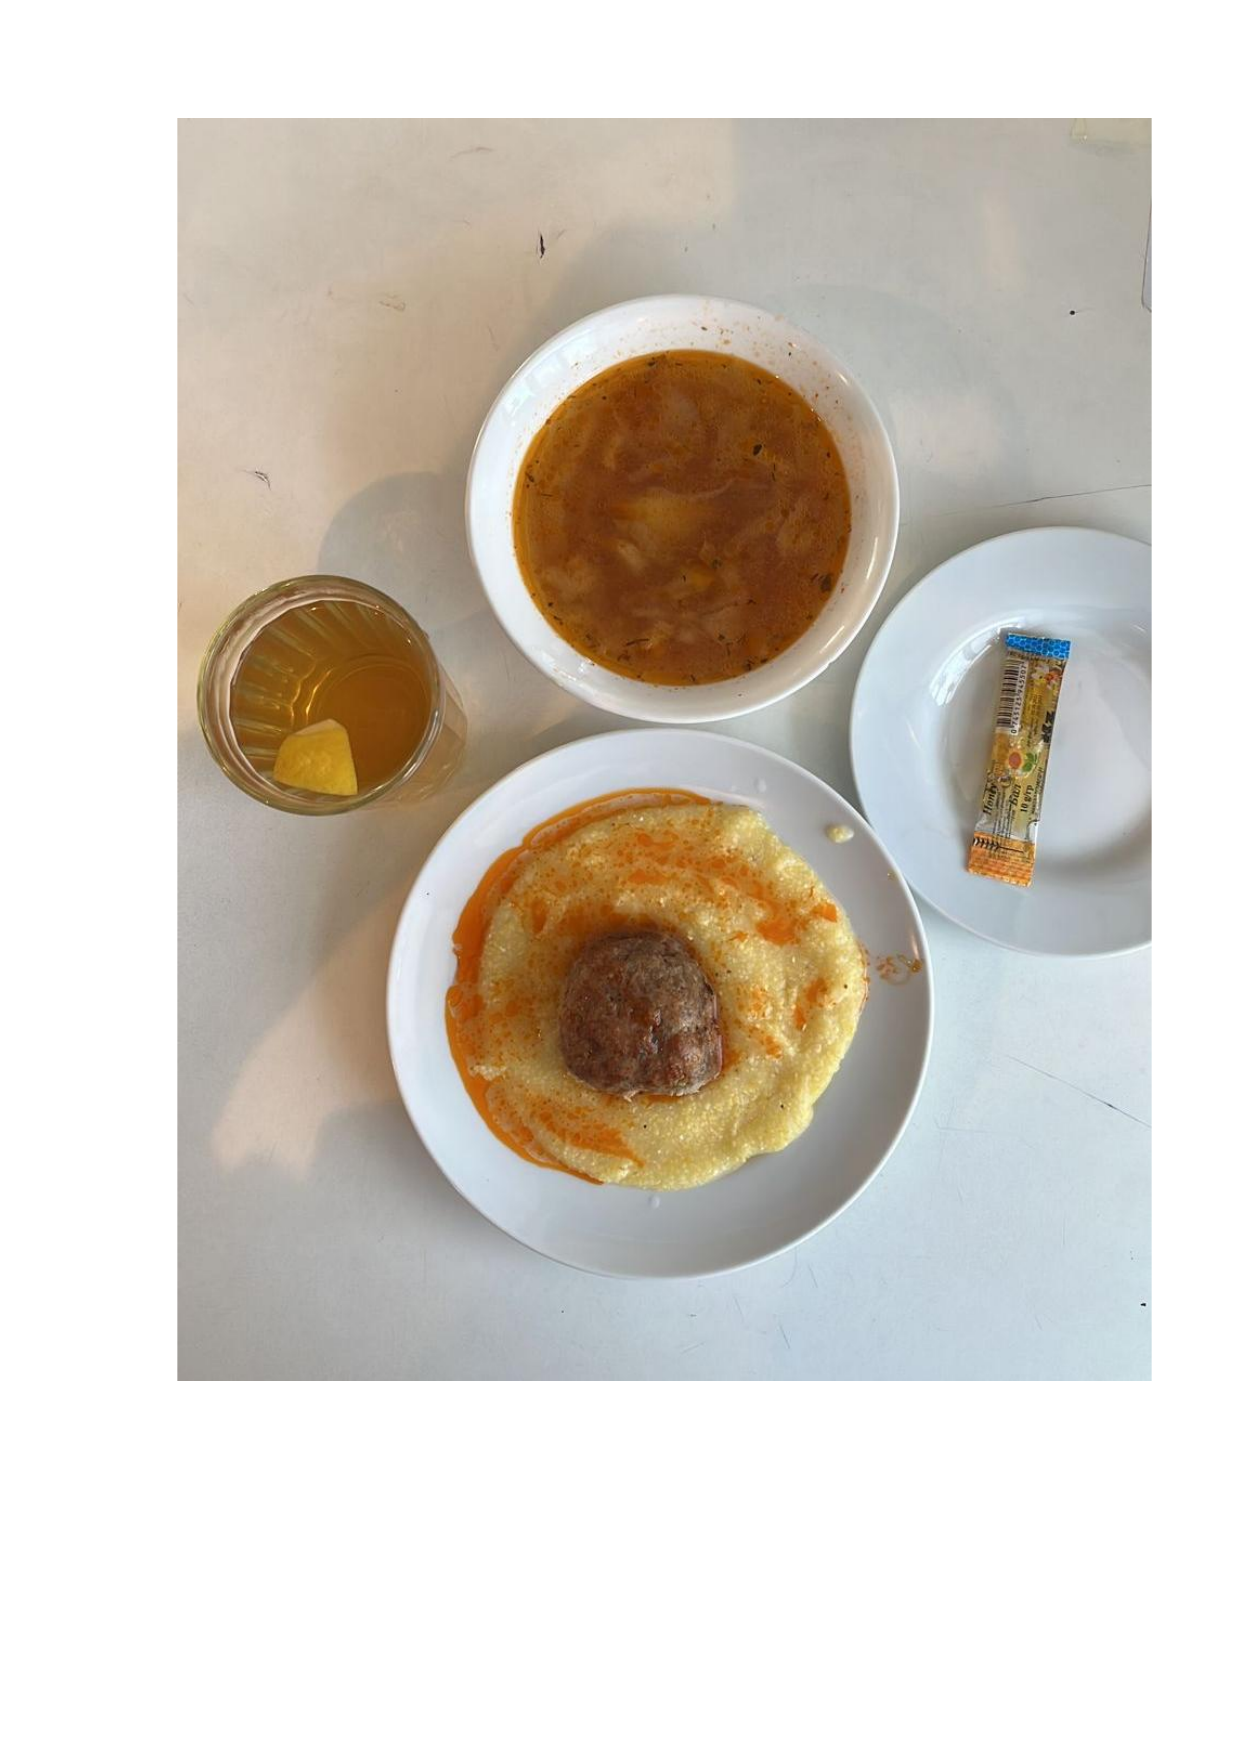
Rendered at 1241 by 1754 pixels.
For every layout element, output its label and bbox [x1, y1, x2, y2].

picture [177, 118, 1152, 1381]
